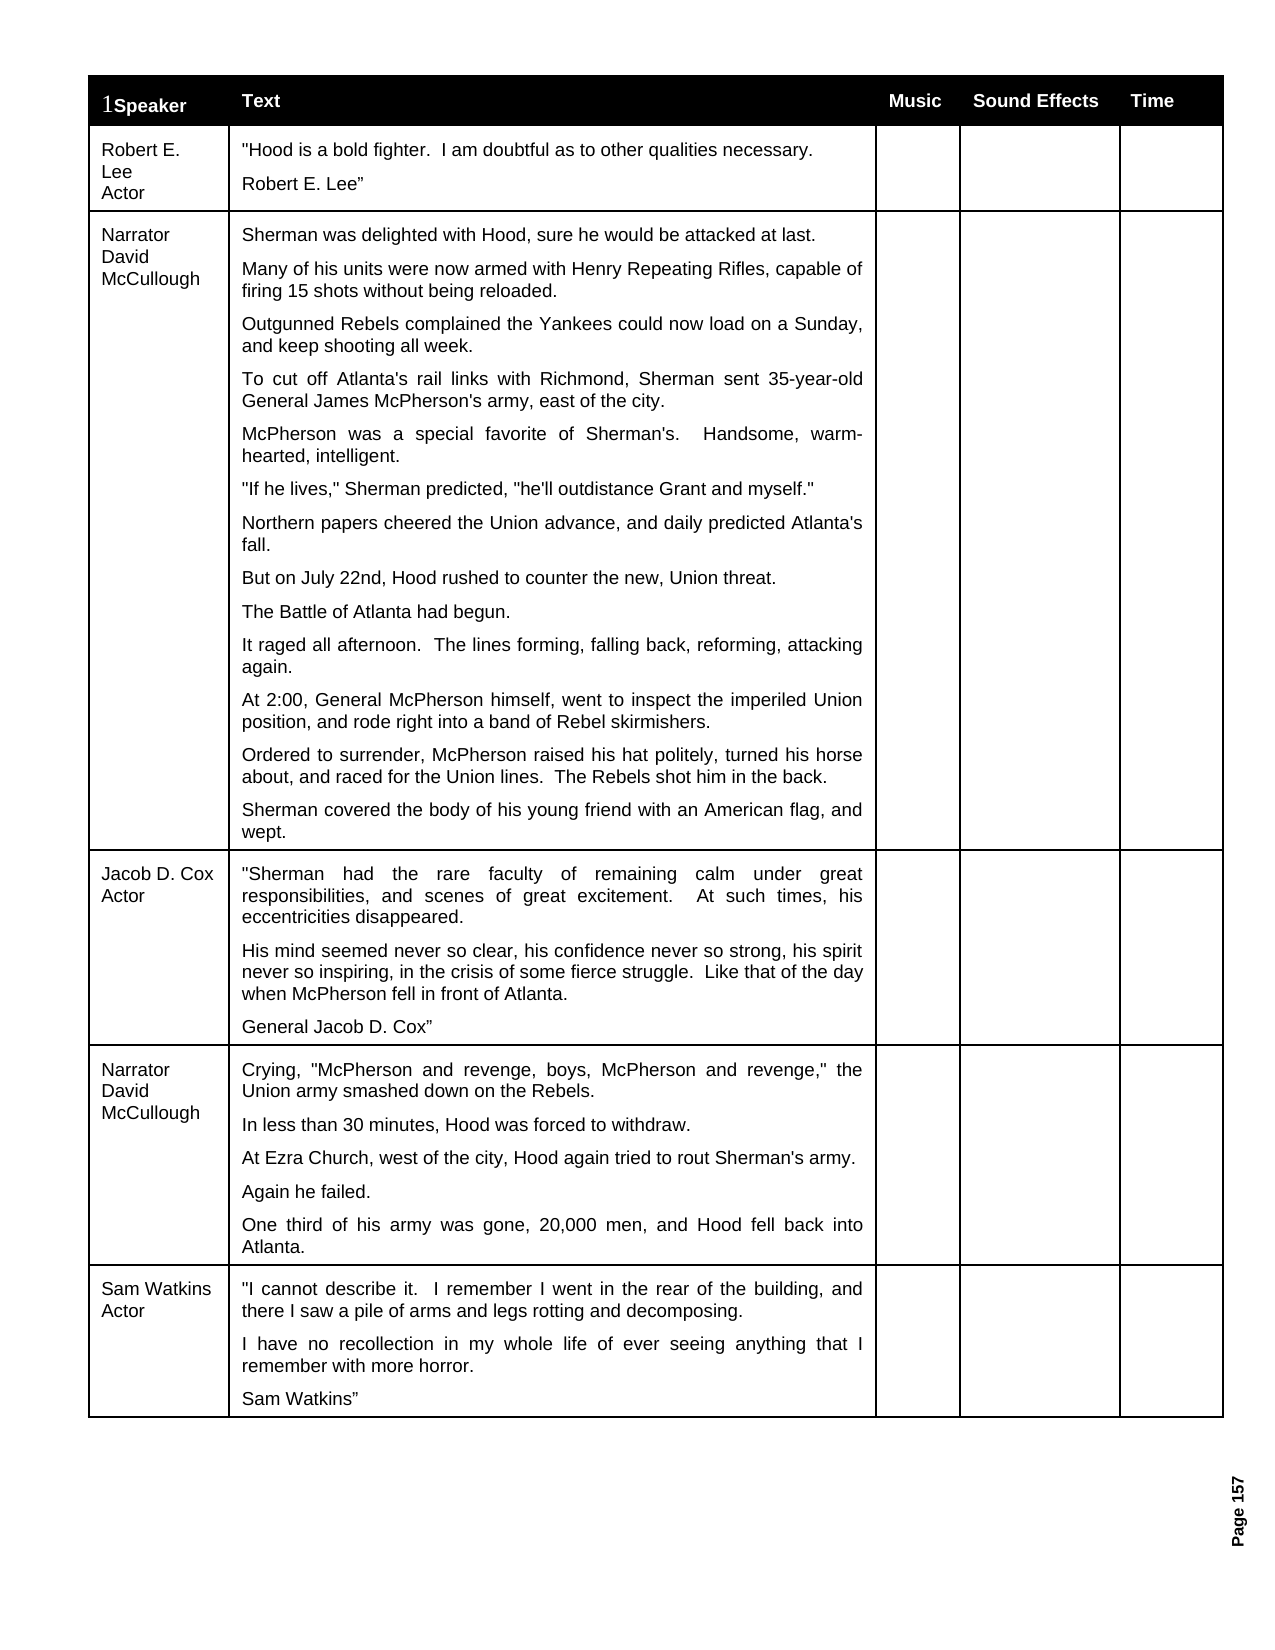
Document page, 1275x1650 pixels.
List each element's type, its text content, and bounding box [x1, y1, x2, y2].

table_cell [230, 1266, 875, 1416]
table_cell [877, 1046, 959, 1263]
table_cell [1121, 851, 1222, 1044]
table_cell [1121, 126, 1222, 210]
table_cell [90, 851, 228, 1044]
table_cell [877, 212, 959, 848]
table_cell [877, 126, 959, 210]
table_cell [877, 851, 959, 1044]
table_header Text [230, 77, 875, 124]
table_header Time [1121, 77, 1222, 124]
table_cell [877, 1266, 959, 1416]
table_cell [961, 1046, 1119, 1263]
table_header Sound Effects [961, 77, 1119, 124]
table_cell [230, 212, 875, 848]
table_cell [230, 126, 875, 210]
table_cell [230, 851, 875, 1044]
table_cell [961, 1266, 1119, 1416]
table_header Speaker [90, 77, 228, 124]
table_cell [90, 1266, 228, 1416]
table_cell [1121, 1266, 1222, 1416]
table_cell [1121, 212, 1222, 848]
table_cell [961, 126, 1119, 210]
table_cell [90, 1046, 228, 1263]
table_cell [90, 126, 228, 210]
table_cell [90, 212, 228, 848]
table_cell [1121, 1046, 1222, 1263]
table_header Music [877, 77, 959, 124]
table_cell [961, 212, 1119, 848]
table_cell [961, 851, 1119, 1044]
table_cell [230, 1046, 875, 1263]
